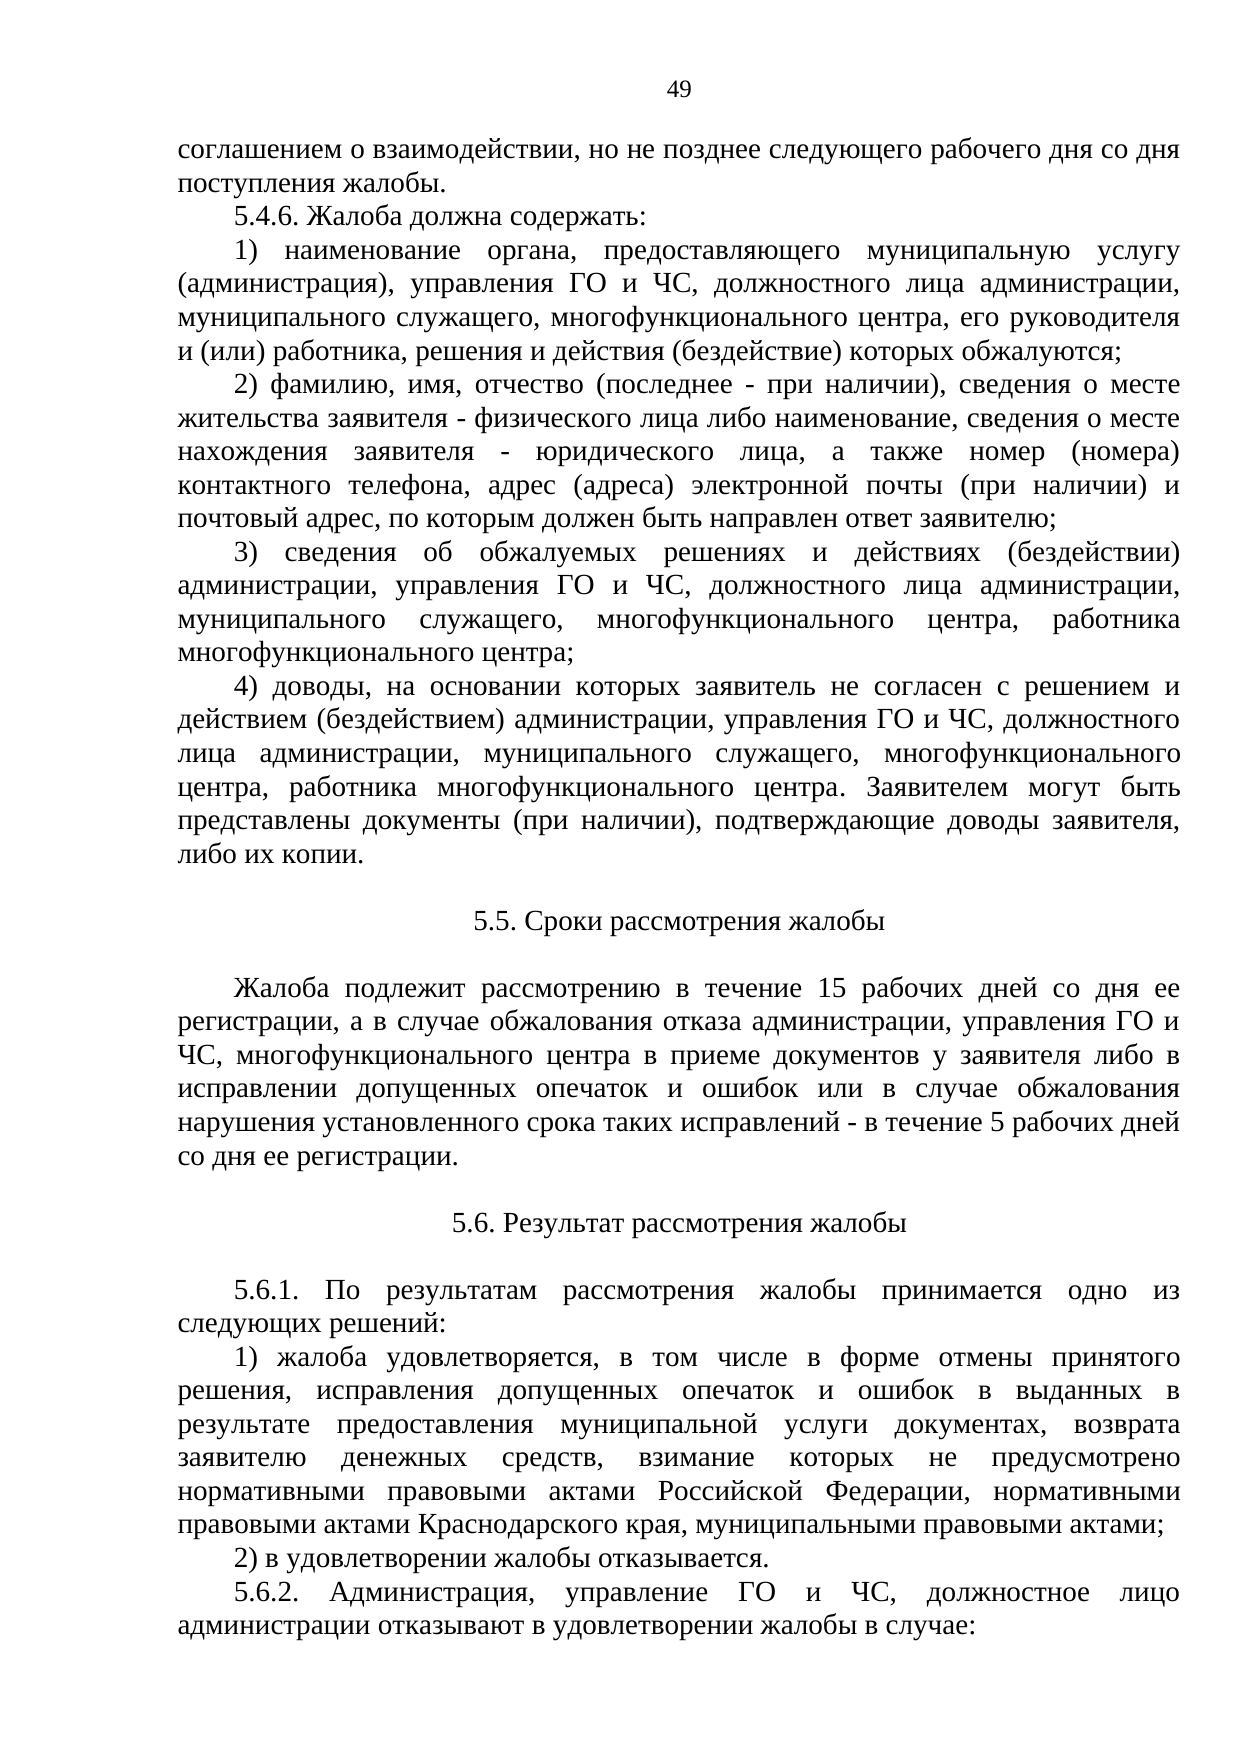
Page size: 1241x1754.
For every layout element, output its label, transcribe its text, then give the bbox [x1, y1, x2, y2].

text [177, 131, 1181, 198]
text 5.5. Сроки рассмотрения жалобы [177, 903, 1181, 936]
text 5.6.2. Администрация, управление ГО и ЧС, должностное лицо администрации отказывают в удовлетворении жалобы в случае: [177, 1574, 1181, 1641]
text 2) в удовлетворении жалобы отказывается. [177, 1540, 1181, 1574]
text 1) жалоба удовлетворяется, в том числе в форме отмены принятого решения, исправления допущенных опечаток и ошибок в выданных в результате предоставления муниципальной услуги документах, возврата заявителю денежных средств, взимание которых не предусмотрено нормативными правовыми актами Российской Федерации, нормативными правовыми актами Краснодарского края, муниципальными правовыми актами; [177, 1339, 1181, 1540]
text 5.6.1. По результатам рассмотрения жалобы принимается одно из следующих решений: [177, 1272, 1181, 1339]
text 1) наименование органа, предоставляющего муниципальную услугу (администрация), управления ГО и ЧС, должностного лица администрации, муниципального служащего, многофункционального центра, его руководителя и (или) работника, решения и действия (бездействие) которых обжалуются; [177, 232, 1181, 366]
text 4) доводы, на основании которых заявитель не согласен с решением и действием (бездействием) администрации, управления ГО и ЧС, должностного лица администрации, муниципального служащего, многофункционального центра, работника многофункционального центра. Заявителем могут быть представлены документы (при наличии), подтверждающие доводы заявителя, либо их копии. [177, 668, 1181, 869]
text 5.6. Результат рассмотрения жалобы [177, 1205, 1181, 1238]
text Жалоба подлежит рассмотрению в течение 15 рабочих дней со дня ее регистрации, а в случае обжалования отказа администрации, управления ГО и ЧС, многофункционального центра в приеме документов у заявителя либо в исправлении допущенных опечаток и ошибок или в случае обжалования нарушения установленного срока таких исправлений - в течение 5 рабочих дней со дня ее регистрации. [177, 970, 1181, 1171]
text 3) сведения об обжалуемых решениях и действиях (бездействии) администрации, управления ГО и ЧС, должностного лица администрации, муниципального служащего, многофункционального центра, работника многофункционального центра; [177, 534, 1181, 668]
text 2) фамилию, имя, отчество (последнее - при наличии), сведения о месте жительства заявителя - физического лица либо наименование, сведения о месте нахождения заявителя - юридического лица, а также номер (номера) контактного телефона, адрес (адреса) электронной почты (при наличии) и почтовый адрес, по которым должен быть направлен ответ заявителю; [177, 366, 1181, 534]
text 5.4.6. Жалоба должна содержать: [177, 198, 1181, 232]
